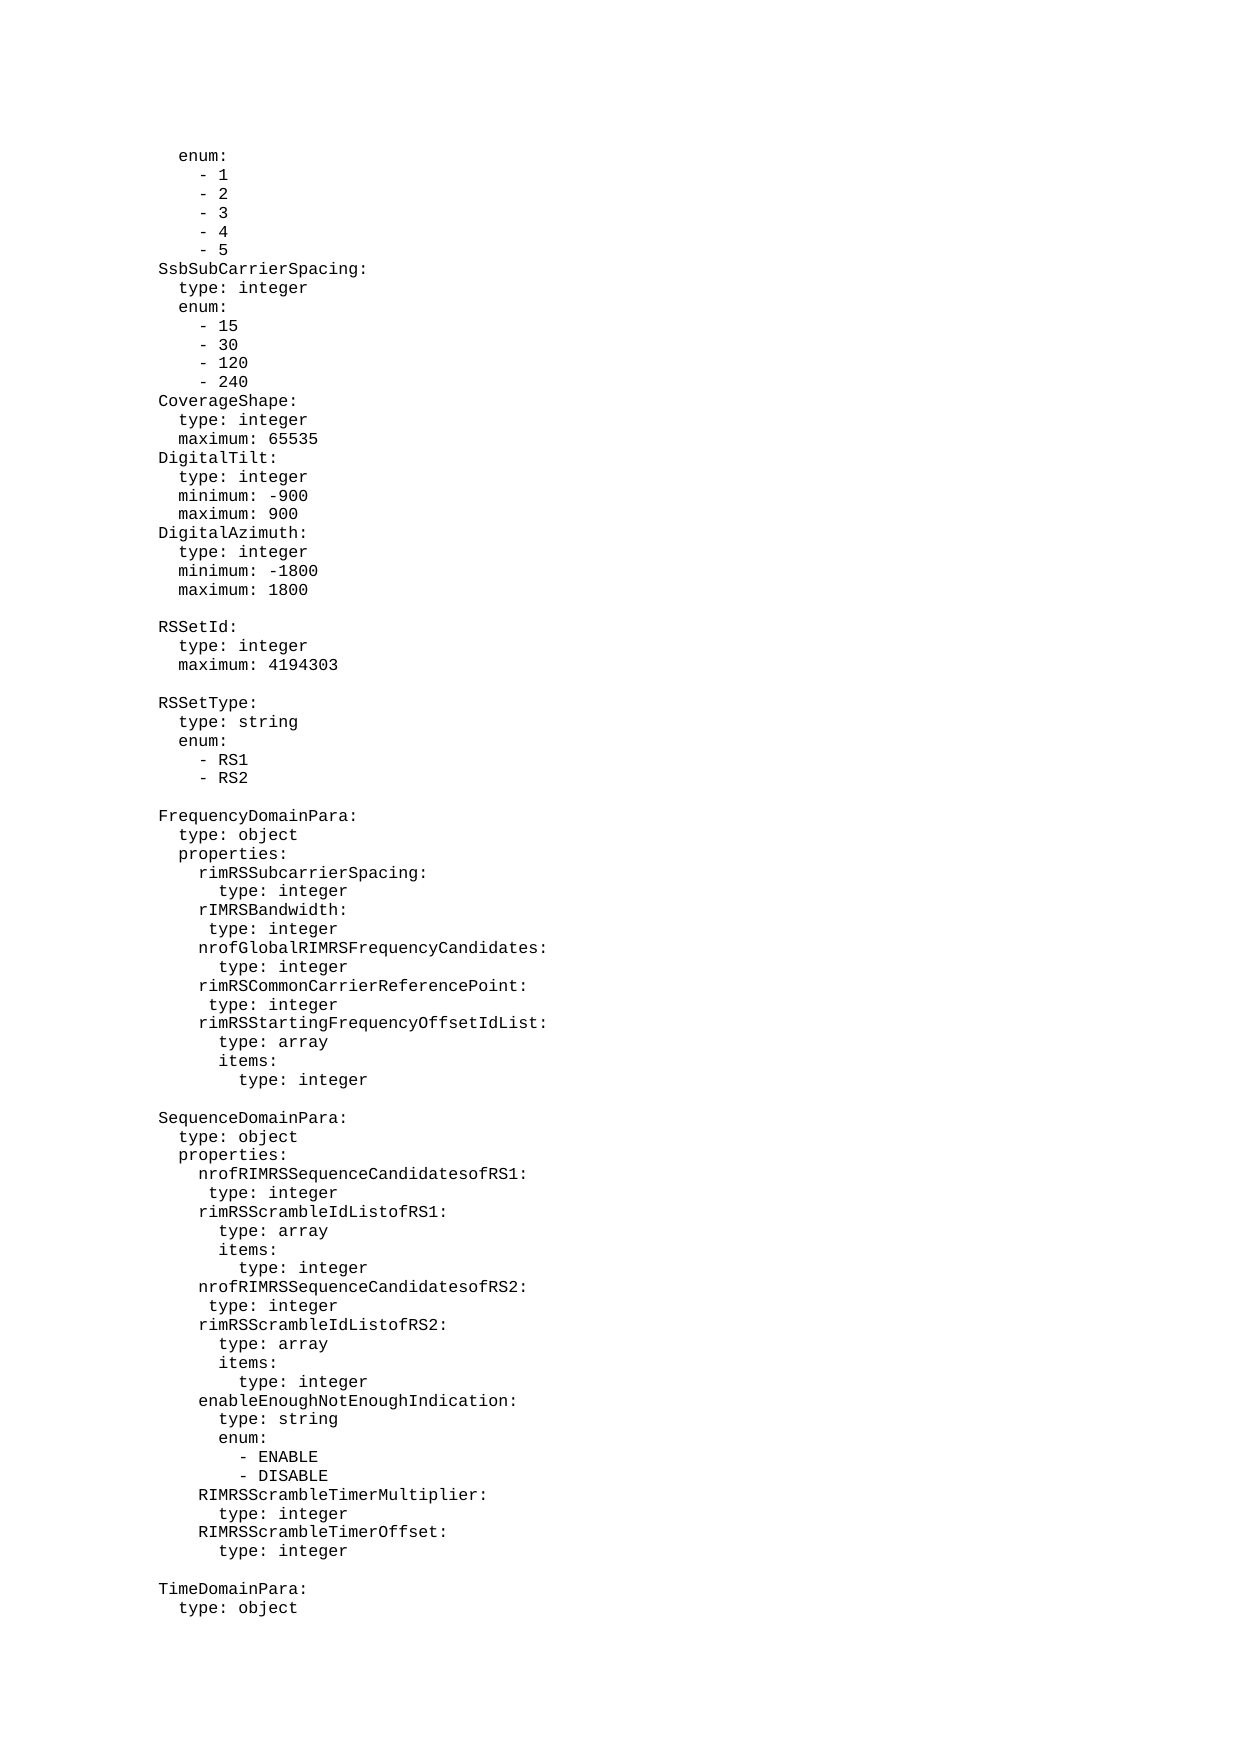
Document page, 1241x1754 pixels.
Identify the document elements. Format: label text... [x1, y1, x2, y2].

text properties: [118, 1147, 1122, 1166]
text - 4 [118, 223, 1122, 242]
text rimRSScrambleIdListofRS2: [118, 1317, 1122, 1336]
text type: object [118, 1599, 1122, 1618]
text SsbSubCarrierSpacing: [118, 261, 1122, 280]
text rimRSCommonCarrierReferencePoint: [118, 977, 1122, 996]
text - 15 [118, 317, 1122, 336]
text rimRSStartingFrequencyOffsetIdList: [118, 1015, 1122, 1034]
text type: integer [118, 638, 1122, 657]
text type: integer [118, 921, 1122, 939]
text rIMRSBandwidth: [118, 902, 1122, 921]
text enum: [118, 1430, 1122, 1449]
text - DISABLE [118, 1467, 1122, 1486]
text rimRSScrambleIdListofRS1: [118, 1203, 1122, 1222]
text maximum: 900 [118, 506, 1122, 525]
text minimum: -1800 [118, 562, 1122, 581]
text items: [118, 1354, 1122, 1373]
text type: integer [118, 1072, 1122, 1090]
text nrofRIMRSSequenceCandidatesofRS2: [118, 1279, 1122, 1298]
text RSSetId: [118, 619, 1122, 638]
text TimeDomainPara: [118, 1581, 1122, 1599]
text type: integer [118, 1373, 1122, 1392]
text type: integer [118, 1543, 1122, 1562]
text items: [118, 1053, 1122, 1072]
text CoverageShape: [118, 393, 1122, 412]
text type: integer [118, 1505, 1122, 1524]
text type: integer [118, 883, 1122, 902]
text DigitalAzimuth: [118, 525, 1122, 544]
text - ENABLE [118, 1449, 1122, 1467]
text type: integer [118, 1298, 1122, 1317]
text enum: [118, 298, 1122, 317]
text SequenceDomainPara: [118, 1109, 1122, 1128]
text - 120 [118, 355, 1122, 374]
text type: string [118, 1411, 1122, 1430]
text maximum: 1800 [118, 581, 1122, 600]
text - 3 [118, 204, 1122, 223]
text - 1 [118, 167, 1122, 185]
text DigitalTilt: [118, 449, 1122, 468]
text RIMRSScrambleTimerMultiplier: [118, 1486, 1122, 1505]
text maximum: 65535 [118, 431, 1122, 449]
text enum: [118, 148, 1122, 167]
text type: array [118, 1336, 1122, 1354]
text nrofGlobalRIMRSFrequencyCandidates: [118, 939, 1122, 958]
text type: integer [118, 958, 1122, 977]
text enum: [118, 732, 1122, 751]
text type: object [118, 826, 1122, 845]
text maximum: 4194303 [118, 657, 1122, 676]
text type: integer [118, 1185, 1122, 1203]
text properties: [118, 845, 1122, 864]
text FrequencyDomainPara: [118, 808, 1122, 826]
text type: integer [118, 544, 1122, 562]
text type: integer [118, 412, 1122, 431]
text type: object [118, 1128, 1122, 1147]
text type: integer [118, 996, 1122, 1015]
text type: array [118, 1222, 1122, 1241]
text items: [118, 1241, 1122, 1260]
text nrofRIMRSSequenceCandidatesofRS1: [118, 1166, 1122, 1185]
text - 30 [118, 336, 1122, 355]
text - RS1 [118, 751, 1122, 770]
text - 240 [118, 374, 1122, 393]
text - 5 [118, 242, 1122, 261]
text type: integer [118, 1260, 1122, 1279]
text - 2 [118, 185, 1122, 204]
text type: integer [118, 280, 1122, 298]
text type: string [118, 713, 1122, 732]
text minimum: -900 [118, 487, 1122, 506]
text RIMRSScrambleTimerOffset: [118, 1524, 1122, 1543]
text enableEnoughNotEnoughIndication: [118, 1392, 1122, 1411]
text - RS2 [118, 770, 1122, 789]
text type: array [118, 1034, 1122, 1053]
text rimRSSubcarrierSpacing: [118, 864, 1122, 883]
text RSSetType: [118, 694, 1122, 713]
text type: integer [118, 468, 1122, 487]
